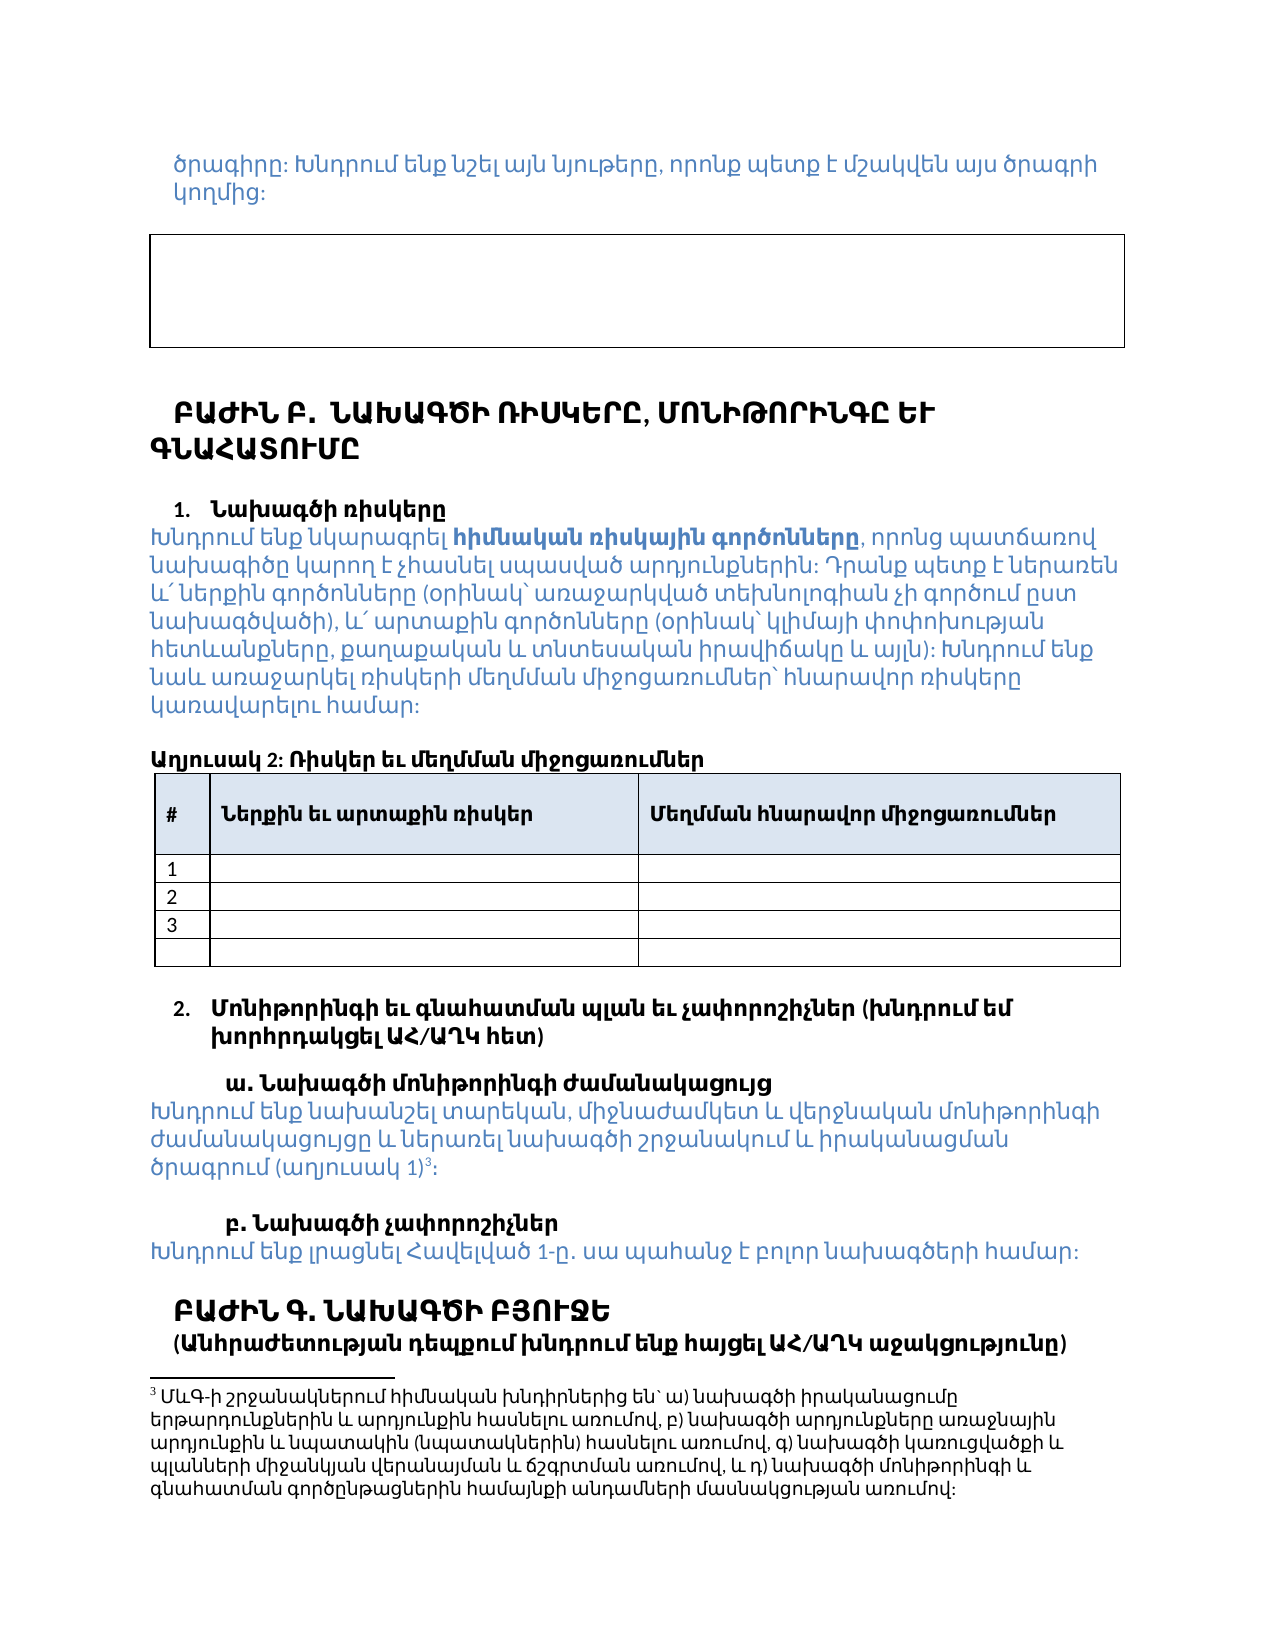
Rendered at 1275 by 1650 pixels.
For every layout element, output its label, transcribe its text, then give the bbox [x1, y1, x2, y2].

text Խնդրում ենք նախանշել տարեկան, միջնաժամկետ և վերջնական մոնիթորինգի ժամանակացույցը և ներառել նախագծի շրջանակում և իրականացման ծրագրում (աղյուսակ 1)։ [150, 1097, 1125, 1181]
table_cell [211, 939, 638, 966]
text Աղյուսակ 2: Ռիսկեր եւ մեղմման միջոցառումներ [150, 746, 1125, 773]
table_cell [211, 883, 638, 910]
subtitle բ․ Նախագծի չափորոշիչներ [150, 1209, 1125, 1237]
subtitle Մոնիթորինգի եւ գնահատման պլան եւ չափորոշիչներ (խնդրում եմ խորհրդակցել ԱՀ/ԱՂԿ հետ) [173, 994, 1125, 1050]
subtitle ԲԱԺԻՆ Բ․ ՆԱԽԱԳԾԻ ՌԻՍԿԵՐԸ, ՄՈՆԻԹՈՐԻՆԳԸ ԵՒ ԳՆԱՀԱՏՈՒՄԸ [150, 395, 1125, 467]
table_cell 1 [156, 855, 209, 882]
subtitle Խնդրում ենք լրացնել Հավելված 1-ը․ սա պահանջ է բոլոր նախագծերի համար: [150, 1237, 1125, 1265]
table_cell [211, 911, 638, 938]
table_header [151, 235, 1124, 347]
table_cell [639, 939, 1120, 966]
text ա․ Նախագծի մոնիթորինգի ժամանակացույց [150, 1069, 1038, 1097]
table_cell [156, 939, 209, 966]
table_cell [639, 911, 1120, 938]
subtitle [173, 150, 1125, 206]
list Նախագծի ռիսկերը [173, 495, 1038, 523]
table_header # [156, 774, 209, 854]
table_header Ներքին եւ արտաքին ռիսկեր [211, 774, 638, 854]
subtitle (Անհրաժետության դեպքում խնդրում ենք հայցել ԱՀ/ԱՂԿ աջակցությունը) [173, 1329, 1125, 1357]
table_cell [211, 855, 638, 882]
text Խնդրում ենք նկարագրել հիմնական ռիսկային գործոնները, որոնց պատճառով նախագիծը կարող է չհասնել սպասված արդյունքներին: Դրանք պետք է ներառեն և՛ ներքին գործոնները (օրինակ՝ առաջարկված տեխնոլոգիան չի գործում ըստ նախագծվածի), և՛ արտաքին գործոնները (օրինակ՝ կլիմայի փոփոխության հետևանքները, քաղաքական և տնտեսական իրավիճակը և այլն): Խնդրում ենք նաև առաջարկել ռիսկերի մեղմման միջոցառումներ՝ հնարավոր ռիսկերը կառավարելու համար: [150, 523, 1125, 719]
table_cell [639, 855, 1120, 882]
table_cell 3 [156, 911, 209, 938]
table_cell 2 [156, 883, 209, 910]
table_header Մեղմման հնարավոր միջոցառումներ [639, 774, 1120, 854]
table_cell [639, 883, 1120, 910]
subtitle ԲԱԺԻՆ Գ․ ՆԱԽԱԳԾԻ ԲՅՈՒՋԵ [173, 1293, 1125, 1329]
